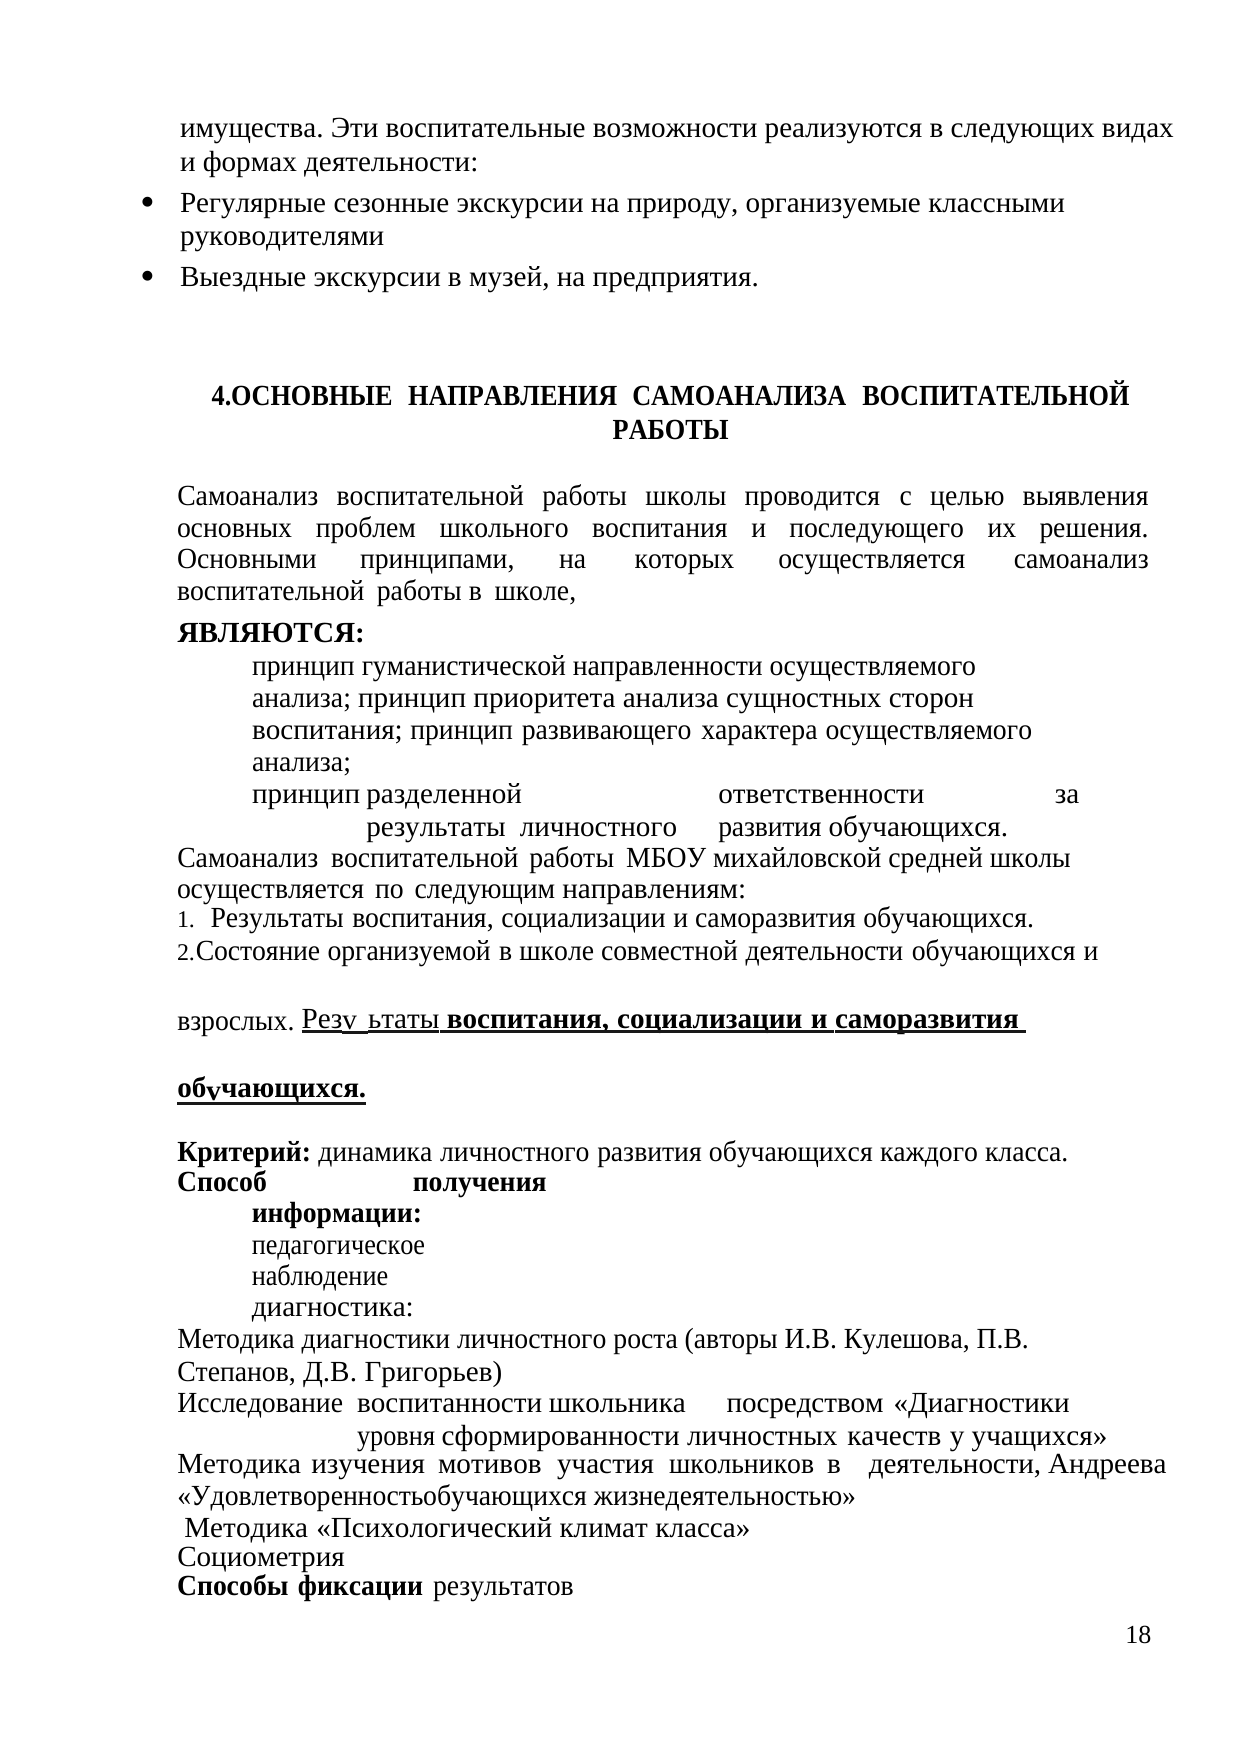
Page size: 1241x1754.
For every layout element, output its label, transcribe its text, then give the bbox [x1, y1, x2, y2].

text Методика изучения мотивов участия школьников в деятельности, Андреева [177, 1451, 1192, 1479]
text Исследование воспитанности школьника посредством «Диагностики уровня сформированности личностных качеств у учащихся» [177, 1387, 1149, 1451]
text Способ получения информации: педагогическое наблюдение диагностика: [177, 1167, 547, 1323]
text Критерий: динамика личностного развития обучающихся каждого класса. [177, 1140, 1192, 1166]
subtitle 4.ОСНОВНЫЕ НАПРАВЛЕНИЯ САМОАНАЛИЗА ВОСПИТАТЕЛЬНОЙ РАБОТЫ [148, 378, 1192, 445]
text «Удовлетворенностьобучающихся жизнедеятельностью» [177, 1479, 910, 1511]
subtitle Регулярные сезонные экскурсии на природу, организуемые классными руководителями [142, 185, 1192, 252]
text Самоанализ воспитательной работы школы проводится с целью выявления основных проблем школьного воспитания и последующего их решения. Основными принципами, на которых осуществляется самоанализ воспитательной работы в школе, [177, 480, 1149, 607]
text ЯВЛЯЮТСЯ: [177, 615, 1192, 649]
text Социометрия [177, 1544, 1192, 1572]
subtitle Выездные экскурсии в музей, на предприятия. [142, 259, 1192, 293]
list Результаты воспитания, социализации и саморазвития обучающихся. [177, 905, 1192, 933]
text Способы фиксации результатов [177, 1572, 1192, 1601]
text принцип разделенной ответственности за результаты личностного развития обучающихся. [252, 778, 1148, 842]
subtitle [180, 110, 1192, 177]
text Методика диагностики личностного роста (авторы И.В. Кулешова, П.В. Степанов, Д.В. Григорьев) [177, 1323, 1053, 1387]
text Самоанализ воспитательной работы МБОУ михайловской средней школы осуществляется по следующим направлениям: [177, 842, 1192, 905]
text Методика «Психологический климат класса» [177, 1511, 910, 1544]
list Состояние организуемой в школе совместной деятельности обучающихся и взрослых. Peзv ьтаты воспитания, социализации и саморазвития обvчающихся. [177, 933, 1112, 1106]
text принцип гуманистической направленности осуществляемого анализа; принцип приоритета анализа сущностных сторон воспитания; принцип развивающего характера осуществляемого анализа; [252, 650, 1034, 778]
